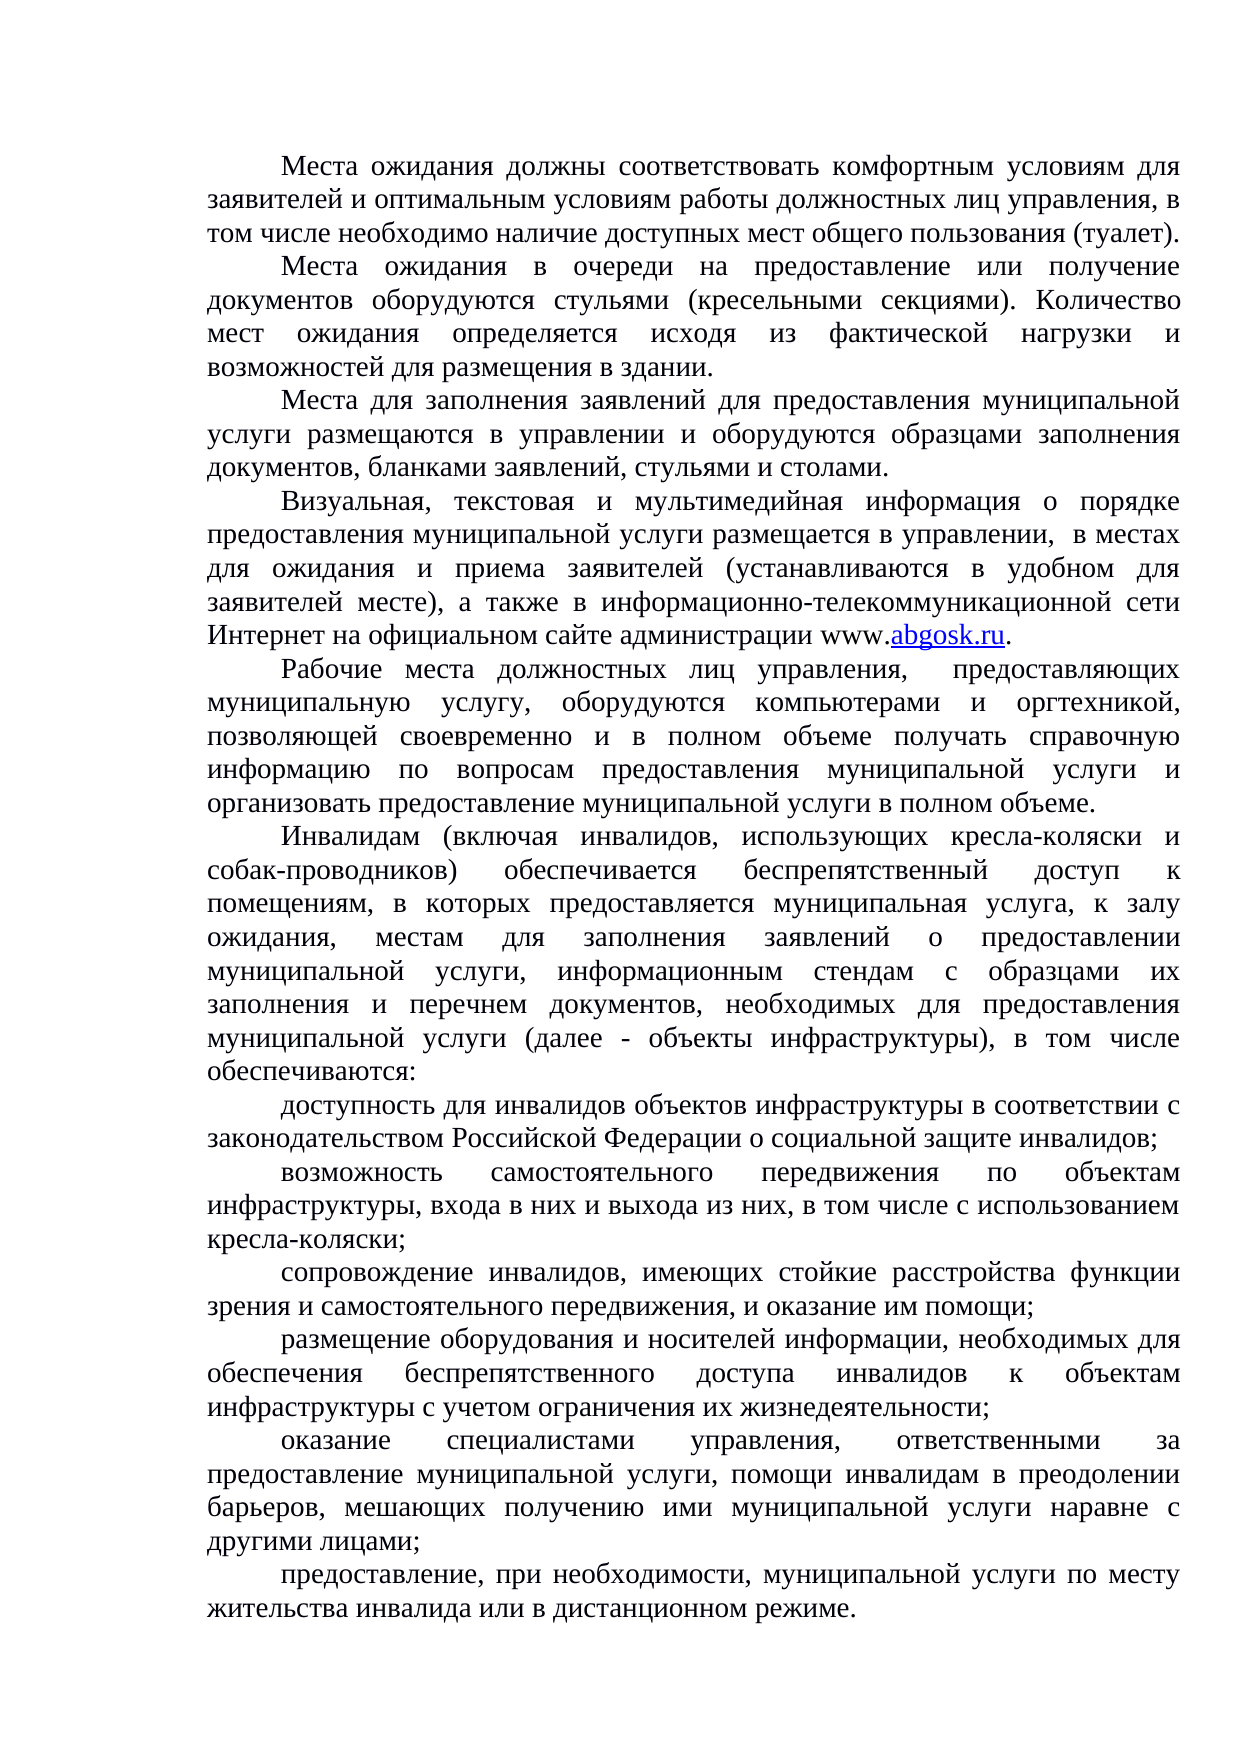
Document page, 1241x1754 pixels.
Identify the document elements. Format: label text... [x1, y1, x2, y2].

text предоставление, при необходимости, муниципальной услуги по месту жительства инвалида или в дистанционном режиме. [207, 1556, 1181, 1623]
text сопровождение инвалидов, имеющих стойкие расстройства функции зрения и самостоятельного передвижения, и оказание им помощи; [207, 1254, 1181, 1322]
text Места для заполнения заявлений для предоставления муниципальной услуги размещаются в управлении и оборудуются образцами заполнения документов, бланками заявлений, стульями и столами. [207, 382, 1181, 483]
text возможность самостоятельного передвижения по объектам инфраструктуры, входа в них и выхода из них, в том числе с использованием кресла-коляски; [207, 1154, 1181, 1254]
text Рабочие места должностных лиц управления, предоставляющих муниципальную услугу, оборудуются компьютерами и оргтехникой, позволяющей своевременно и в полном объеме получать справочную информацию по вопросам предоставления муниципальной услуги и организовать предоставление муниципальной услуги в полном объеме. [207, 651, 1181, 818]
text оказание специалистами управления, ответственными за предоставление муниципальной услуги, помощи инвалидам в преодолении барьеров, мешающих получению ими муниципальной услуги наравне с другими лицами; [207, 1422, 1181, 1556]
text Визуальная, текстовая и мультимедийная информация о порядке предоставления муниципальной услуги размещается в управлении, в местах для ожидания и приема заявителей (устанавливаются в удобном для заявителей месте), а также в информационно-телекоммуникационной сети Интернет на официальном сайте администрации www.abgosk.ru. [207, 483, 1181, 651]
text Инвалидам (включая инвалидов, использующих кресла-коляски и собак-проводников) обеспечивается беспрепятственный доступ к помещениям, в которых предоставляется муниципальная услуга, к залу ожидания, местам для заполнения заявлений о предоставлении муниципальной услуги, информационным стендам с образцами их заполнения и перечнем документов, необходимых для предоставления муниципальной услуги (далее - объекты инфраструктуры), в том числе обеспечиваются: [207, 818, 1181, 1087]
text Места ожидания должны соответствовать комфортным условиям для заявителей и оптимальным условиям работы должностных лиц управления, в том числе необходимо наличие доступных мест общего пользования (туалет). [207, 148, 1181, 248]
text Места ожидания в очереди на предоставление или получение документов оборудуются стульями (кресельными секциями). Количество мест ожидания определяется исходя из фактической нагрузки и возможностей для размещения в здании. [207, 248, 1181, 382]
text размещение оборудования и носителей информации, необходимых для обеспечения беспрепятственного доступа инвалидов к объектам инфраструктуры с учетом ограничения их жизнедеятельности; [207, 1322, 1181, 1422]
text доступность для инвалидов объектов инфраструктуры в соответствии с законодательством Российской Федерации о социальной защите инвалидов; [207, 1087, 1181, 1154]
